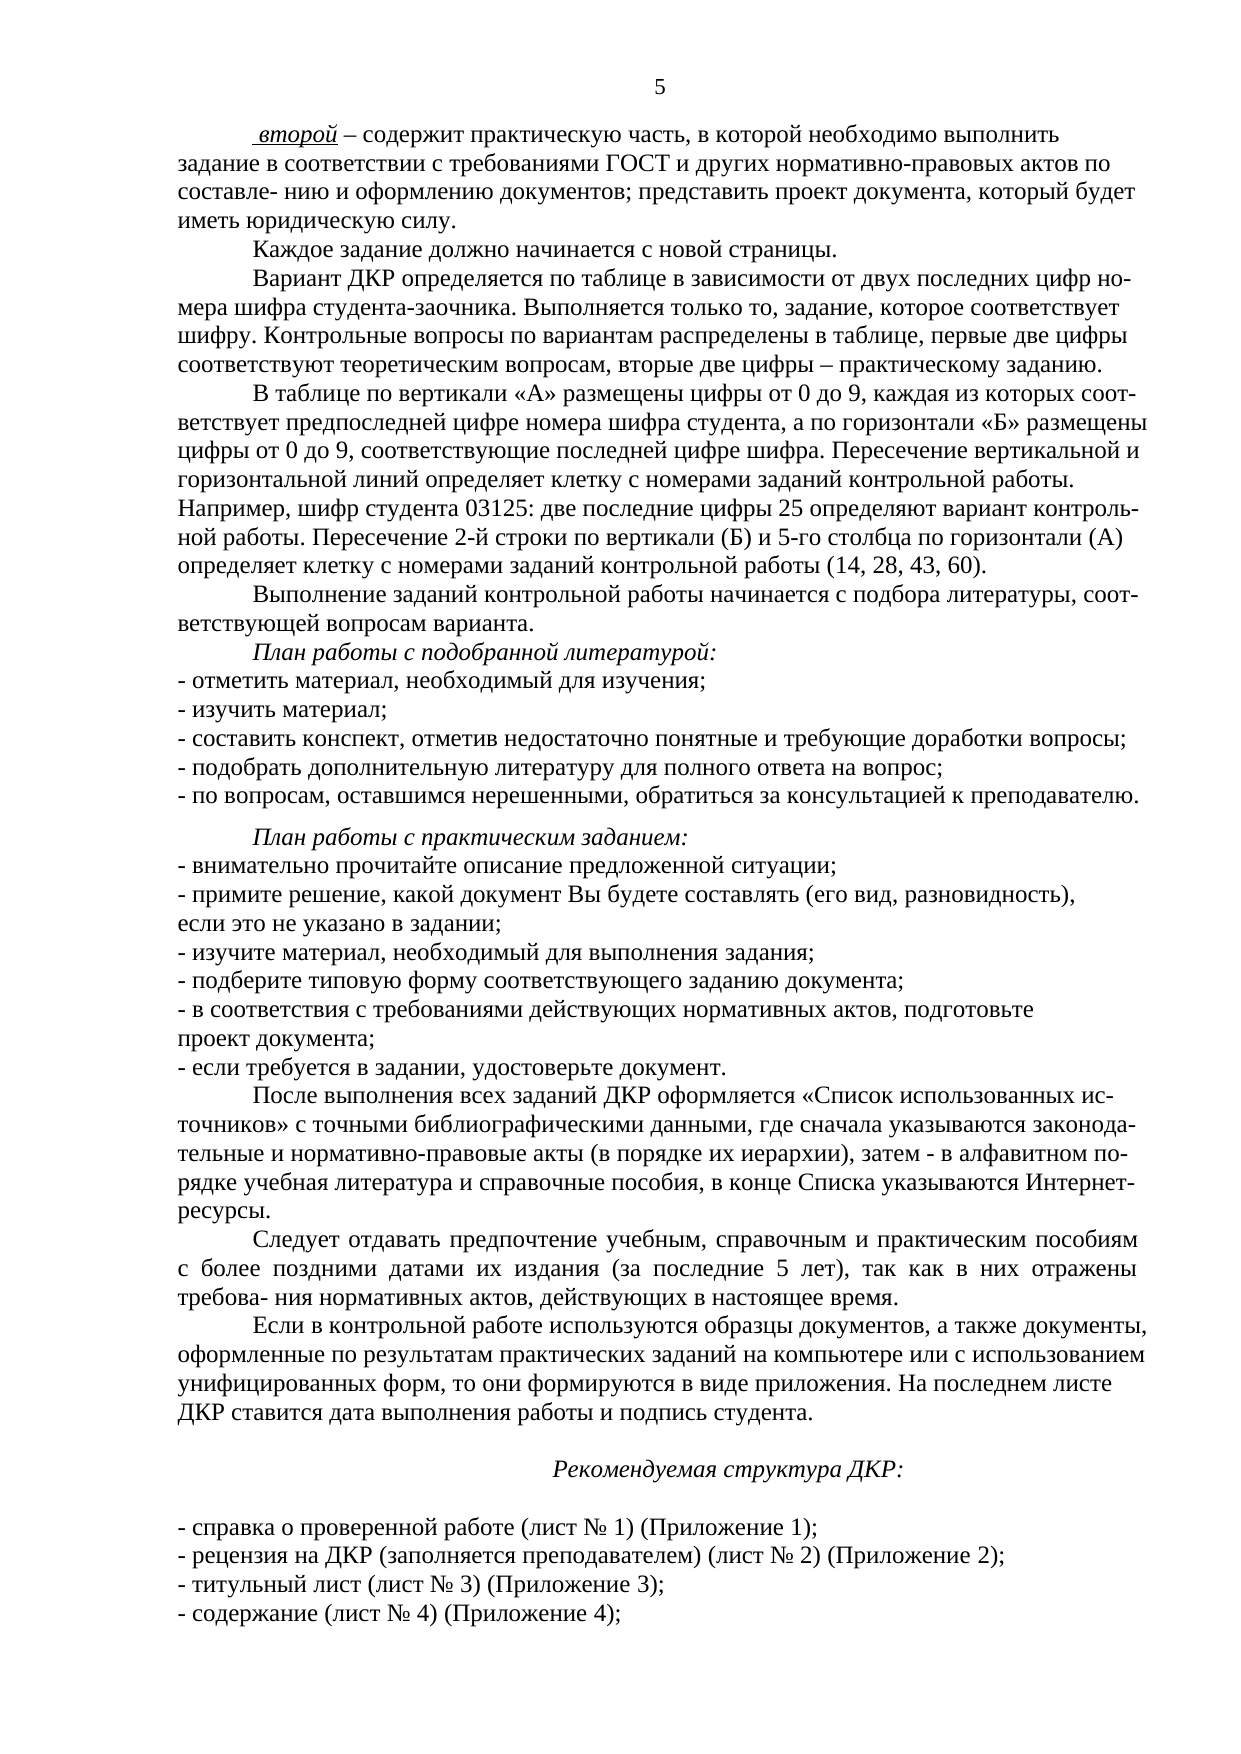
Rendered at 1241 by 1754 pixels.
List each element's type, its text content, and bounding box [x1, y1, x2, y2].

list подобрать дополнительную литературу для полного ответа на вопрос; [177, 752, 1194, 780]
list изучите материал, необходимый для выполнения задания; [177, 937, 1194, 965]
list внимательно прочитайте описание предложенной ситуации; [177, 850, 1194, 879]
text План работы с подобранной литературой: [252, 637, 1194, 665]
list в соответствия с требованиями действующих нормативных актов, подготовьте проект документа; [177, 994, 1113, 1052]
list примите решение, какой документ Вы будете составлять (его вид, разновидность), если это не указано в задании; [177, 879, 1130, 937]
list справка о проверенной работе (лист № 1) (Приложение 1); [177, 1512, 1194, 1541]
text Каждое задание должно начинается с новой страницы. [252, 234, 1194, 263]
list титульный лист (лист № 3) (Приложение 3); [177, 1569, 1194, 1598]
list составить конспект, отметив недостаточно понятные и требующие доработки вопросы; [177, 723, 1194, 752]
text Вариант ДКР определяется по таблице в зависимости от двух последних цифр но- мера шифра студента-заочника. Выполняется только то, задание, которое соответствует шифру. Контрольные вопросы по вариантам распределены в таблице, первые две цифры соответствуют теоретическим вопросам, вторые две цифры – практическому заданию. [177, 263, 1133, 378]
text Рекомендуемая структура ДКР: [552, 1454, 1194, 1483]
text Если в контрольной работе используются образцы документов, а также документы, оформленные по результатам практических заданий на компьютере или с использованием унифицированных форм, то они формируются в виде приложения. На последнем листе ДКР ставится дата выполнения работы и подпись студента. [177, 1310, 1149, 1425]
list изучить материал; [177, 694, 1194, 723]
list отметить материал, необходимый для изучения; [177, 665, 1194, 694]
text Выполнение заданий контрольной работы начинается с подбора литературы, соот- ветствующей вопросам варианта. [177, 579, 1140, 637]
text В таблице по вертикали «А» размещены цифры от 0 до 9, каждая из которых соот- ветствует предпоследней цифре номера шифра студента, а по горизонтали «Б» размещены цифры от 0 до 9, соответствующие последней цифре шифра. Пересечение вертикальной и горизонтальной линий определяет клетку с номерами заданий контрольной работы. [177, 378, 1149, 493]
list подберите типовую форму соответствующего заданию документа; [177, 965, 1194, 994]
list если требуется в задании, удостоверьте документ. [177, 1052, 1194, 1080]
text Например, шифр студента 03125: две последние цифры 25 определяют вариант контроль- ной работы. Пересечение 2-й строки по вертикали (Б) и 5-го столбца по горизонтали (А) определяет клетку с номерами заданий контрольной работы (14, 28, 43, 60). [177, 493, 1141, 579]
list по вопросам, оставшимся нерешенными, обратиться за консультацией к преподавателю. [177, 780, 1194, 809]
text второй – содержит практическую часть, в которой необходимо выполнить задание в соответствии с требованиями ГОСТ и других нормативно-правовых актов по составле- нию и оформлению документов; представить проект документа, который будет иметь юридическую силу. [177, 119, 1144, 234]
list рецензия на ДКР (заполняется преподавателем) (лист № 2) (Приложение 2); [177, 1541, 1194, 1569]
list содержание (лист № 4) (Приложение 4); [177, 1598, 1194, 1627]
text Следует отдавать предпочтение учебным, справочным и практическим пособиям с более поздними датами их издания (за последние 5 лет), так как в них отражены требова- ния нормативных актов, действующих в настоящее время. [177, 1224, 1139, 1310]
text План работы с практическим заданием: [252, 822, 1194, 850]
text После выполнения всех заданий ДКР оформляется «Список использованных ис- точников» с точными библиографическими данными, где сначала указываются законода- тельные и нормативно-правовые акты (в порядке их иерархии), затем - в алфавитном по- рядке учебная литература и справочные пособия, в конце Списка указываются Интернет- ресурсы. [177, 1080, 1149, 1224]
